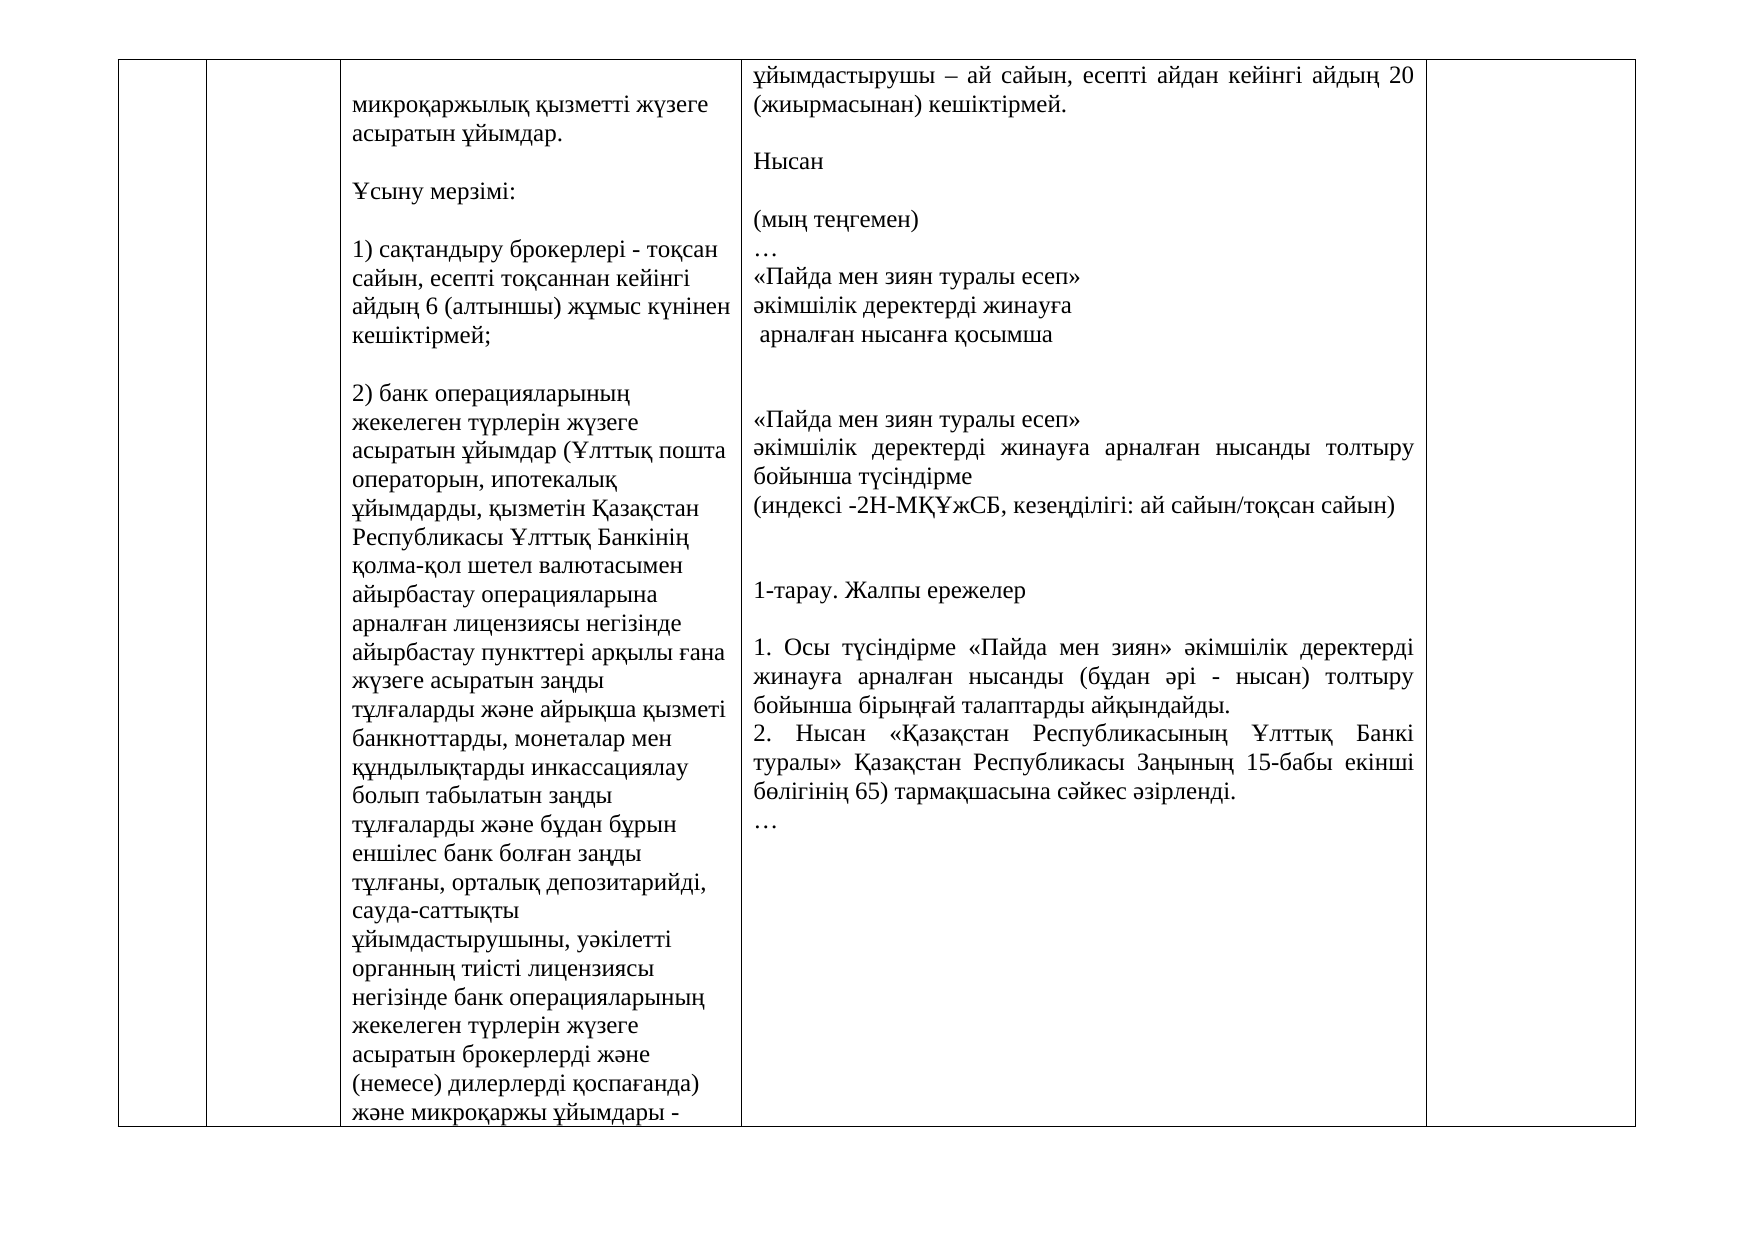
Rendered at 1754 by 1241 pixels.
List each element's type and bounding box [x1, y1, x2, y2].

table_cell [1427, 60, 1635, 1126]
table_cell [341, 60, 741, 1126]
table_cell [742, 60, 1426, 1126]
table_cell [119, 60, 206, 1126]
table_cell [207, 60, 340, 1126]
